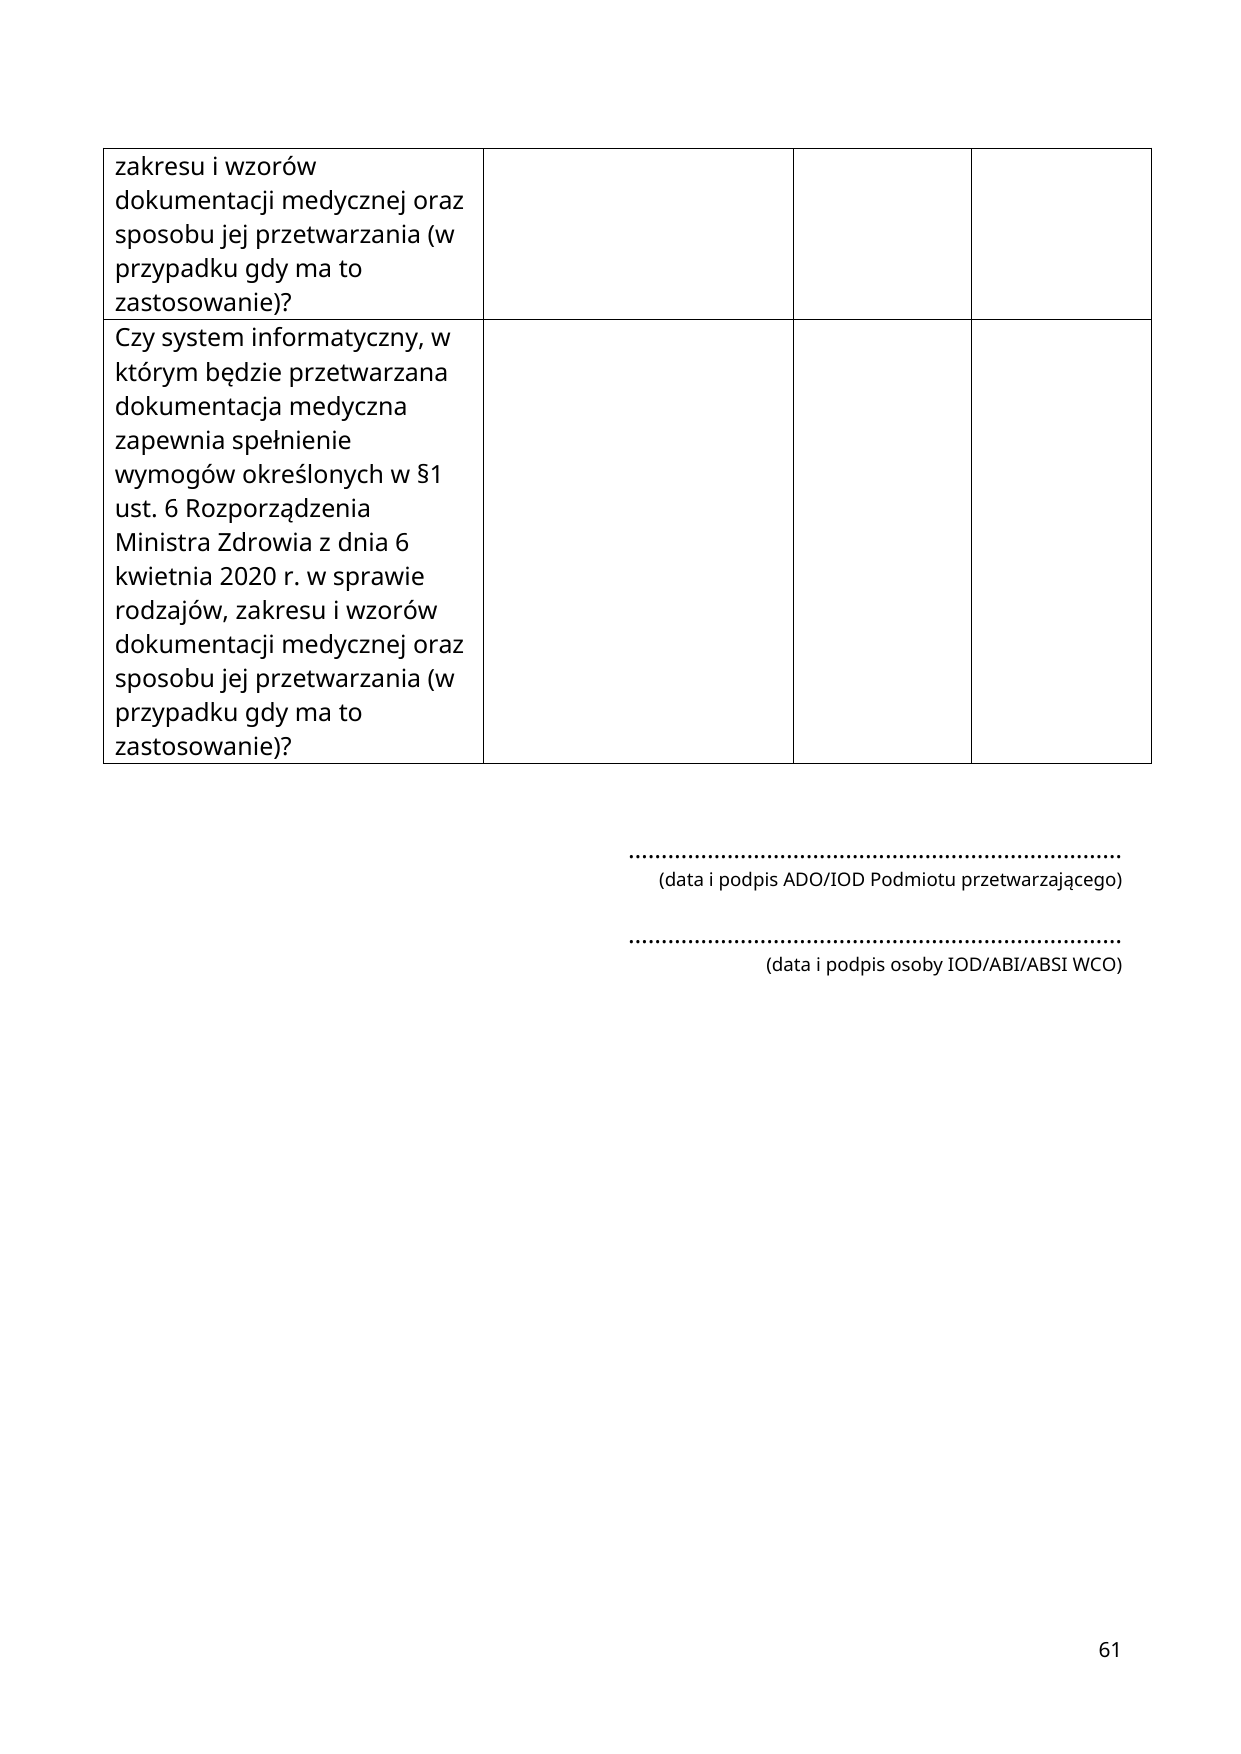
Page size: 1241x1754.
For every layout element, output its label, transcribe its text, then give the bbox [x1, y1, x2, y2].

table_cell [794, 149, 971, 319]
table_cell [972, 320, 1151, 763]
table_cell [484, 149, 793, 319]
table_cell [484, 320, 793, 763]
text ………………………………………………………………… (data i podpis osoby IOD/ABI/ABSI WCO) [148, 917, 1122, 977]
text ………………………………………………………………… (data i podpis ADO/IOD Podmiotu przetwarzającego) [148, 832, 1122, 892]
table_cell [104, 149, 483, 319]
table_cell [794, 320, 971, 763]
table_cell Czy system informatyczny, w którym będzie przetwarzana dokumentacja medyczna zapewnia spełnienie wymogów określonych w §1 ust. 6 Rozporządzenia Ministra Zdrowia z dnia 6 kwietnia 2020 r. w sprawie rodzajów, zakresu i wzorów dokumentacji medycznej oraz sposobu jej przetwarzania (w przypadku gdy ma to zastosowanie)? [104, 320, 483, 763]
table_cell [972, 149, 1151, 319]
